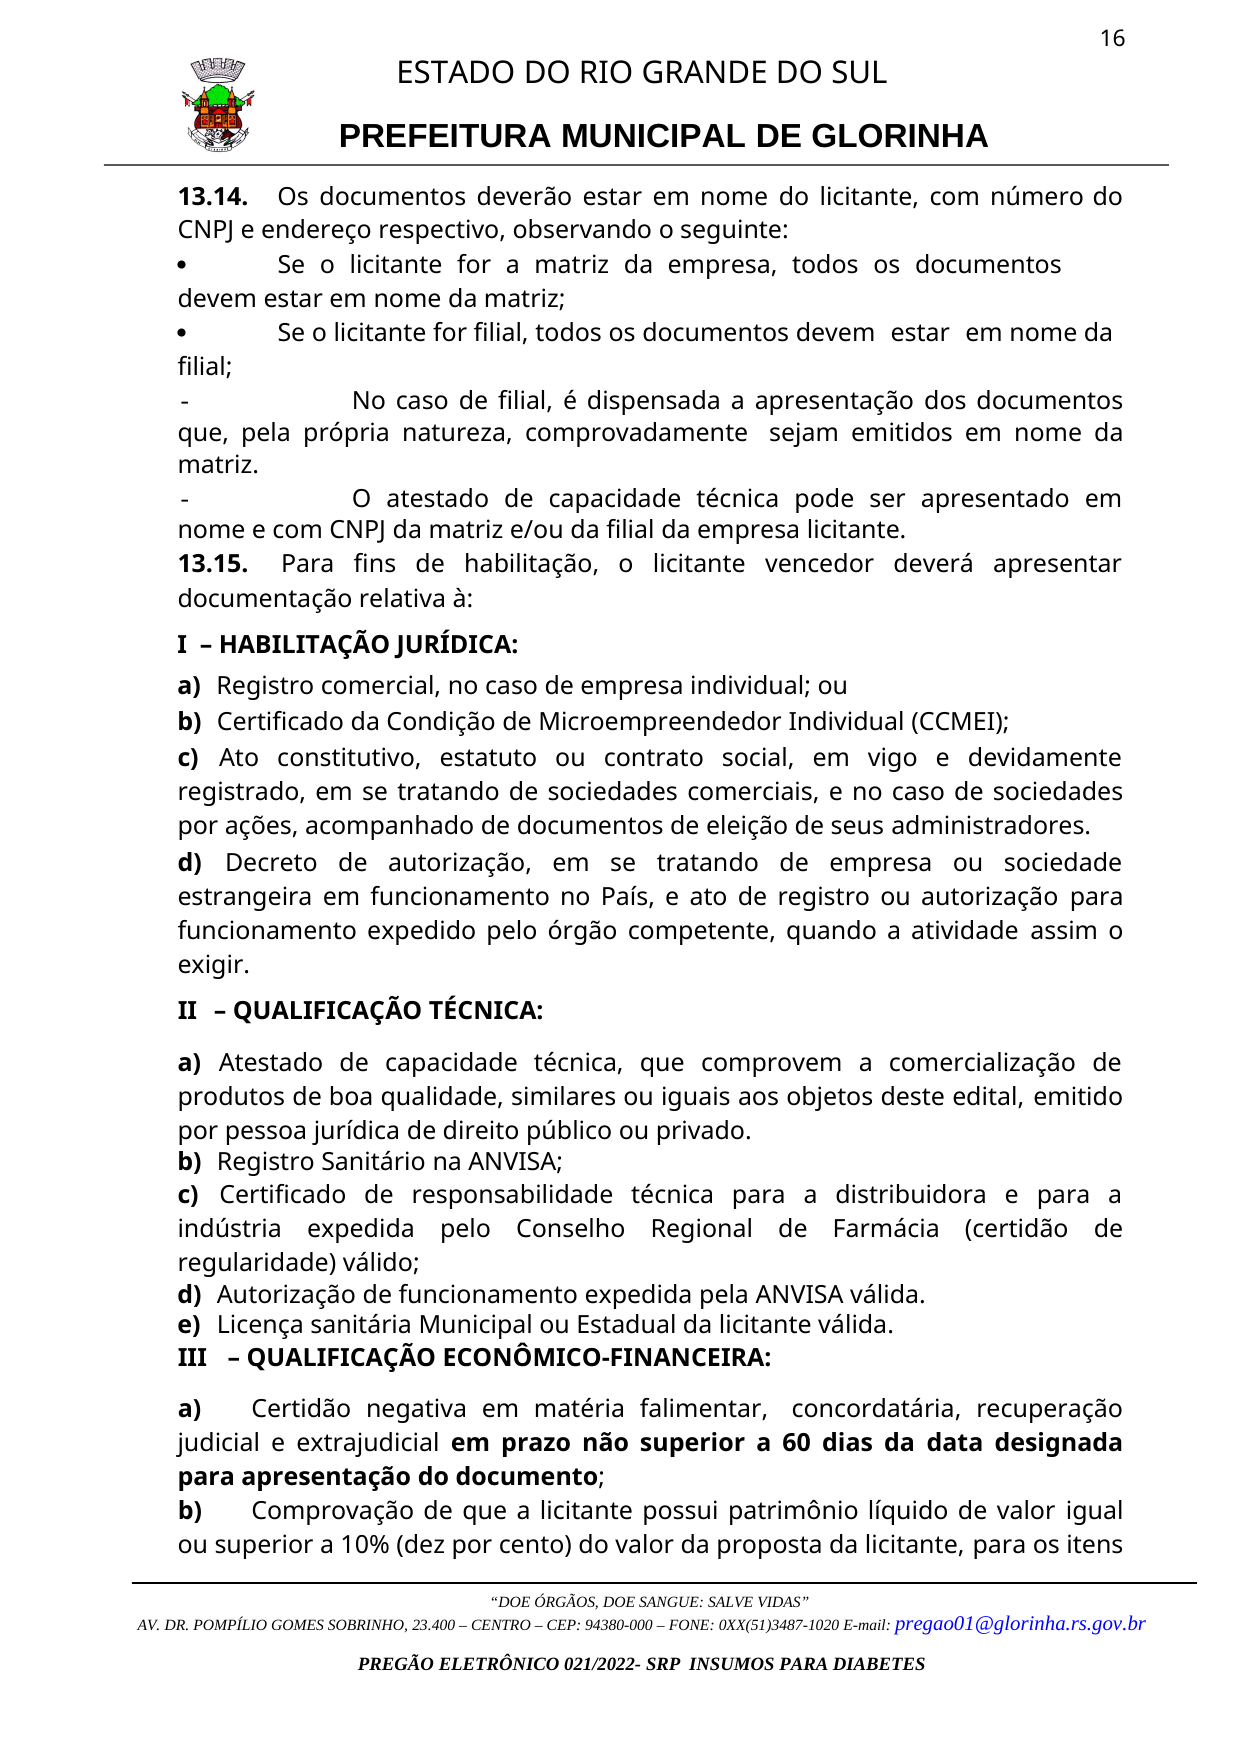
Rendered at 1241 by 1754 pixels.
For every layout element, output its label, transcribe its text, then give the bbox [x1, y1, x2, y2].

list Decreto de autorização, em se tratando de empresa ou sociedade estrangeira em funcionamento no País, e ato de registro ou autorização para funcionamento expedido pelo órgão competente, quando a atividade assim o exigir. [177, 844, 1123, 981]
list Atestado de capacidade técnica, que comprovem a comercialização de produtos de boa qualidade, similares ou iguais aos objetos deste edital, emitido por pessoa jurídica de direito público ou privado. [177, 1044, 1123, 1146]
list Ato constitutivo, estatuto ou contrato social, em vigo e devidamente registrado, em se tratando de sociedades comerciais, e no caso de sociedades por ações, acompanhado de documentos de eleição de seus administradores. [177, 740, 1123, 842]
list Certificado de responsabilidade técnica para a distribuidora e para a indústria expedida pelo Conselho Regional de Farmácia (certidão de regularidade) válido; [177, 1177, 1123, 1279]
list No caso de filial, é dispensada a apresentação dos documentos que, pela própria natureza, comprovadamente sejam emitidos em nome da matriz. [177, 383, 1123, 481]
list Registro comercial, no caso de empresa individual; ou [177, 668, 1151, 702]
list Os documentos deverão estar em nome do licitante, com número do CNPJ e endereço respectivo, observando o seguinte: [177, 178, 1123, 246]
list Certificado da Condição de Microempreendedor Individual (CCMEI); [177, 704, 1151, 738]
subtitle – HABILITAÇÃO JURÍDICA: [177, 627, 1151, 661]
list Se o licitante for filial, todos os documentos devem estar em nome da filial; [177, 314, 1123, 382]
picture [177, 54, 259, 155]
list Se o licitante for a matriz da empresa, todos os documentos devem estar em nome da matriz; [177, 246, 1123, 314]
list O atestado de capacidade técnica pode ser apresentado em nome e com CNPJ da matriz e/ou da filial da empresa licitante. [177, 482, 1123, 546]
list Registro Sanitário na ANVISA; [177, 1146, 1151, 1177]
subtitle – QUALIFICAÇÃO ECONÔMICO-FINANCEIRA: [178, 1339, 1151, 1373]
list Certidão negativa em matéria falimentar, concordatária, recuperação judicial e extrajudicial em prazo não superior a 60 dias da data designada para apresentação do documento; [177, 1390, 1123, 1493]
list Autorização de funcionamento expedida pela ANVISA válida. [177, 1279, 1151, 1309]
list Para fins de habilitação, o licitante vencedor deverá apresentar documentação relativa à: [177, 546, 1123, 614]
list Licença sanitária Municipal ou Estadual da licitante válida. [177, 1309, 1151, 1339]
subtitle – QUALIFICAÇÃO TÉCNICA: [178, 993, 1151, 1027]
